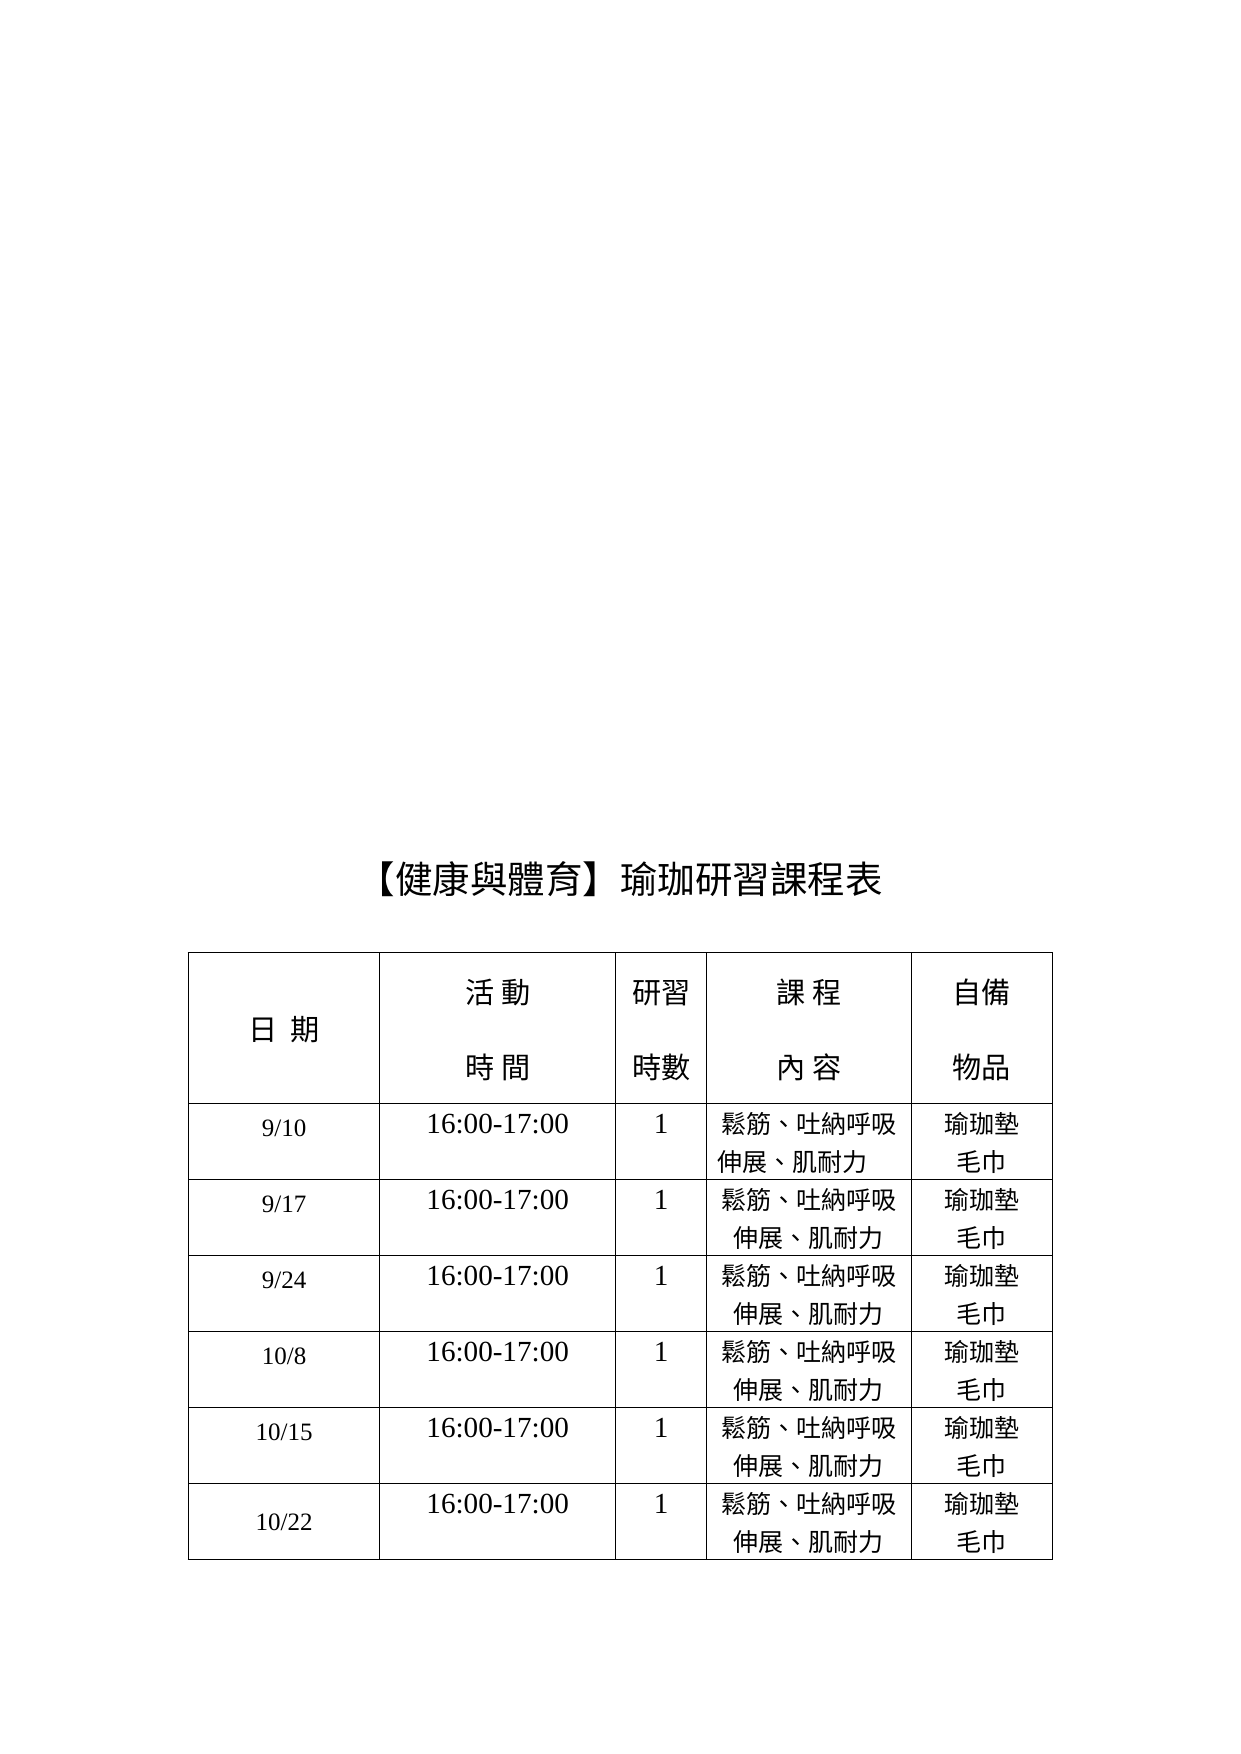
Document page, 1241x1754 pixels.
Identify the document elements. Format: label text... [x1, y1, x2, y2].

table_cell 瑜珈墊 毛巾 [912, 1180, 1052, 1255]
table_cell 瑜珈墊 毛巾 [912, 1484, 1052, 1559]
text 【健康與體育】瑜珈研習課程表 [187, 839, 1053, 914]
table_cell 16:00-17:00 [380, 1180, 615, 1255]
table_cell 16:00-17:00 [380, 1484, 615, 1559]
table_cell 16:00-17:00 [380, 1104, 615, 1179]
table_header 研習 時數 [616, 953, 706, 1103]
table_cell 16:00-17:00 [380, 1256, 615, 1331]
table_cell 10/15 [189, 1408, 379, 1483]
table_cell 1 [616, 1332, 706, 1407]
table_cell 1 [616, 1484, 706, 1559]
table_cell 1 [616, 1180, 706, 1255]
table_cell 瑜珈墊 毛巾 [912, 1104, 1052, 1179]
table_cell 9/17 [189, 1180, 379, 1255]
table_cell 16:00-17:00 [380, 1408, 615, 1483]
table_cell 1 [616, 1408, 706, 1483]
table_cell 鬆筋、吐納呼吸 伸展、肌耐力 [707, 1180, 911, 1255]
table_cell 9/10 [189, 1104, 379, 1179]
table_cell 瑜珈墊 毛巾 [912, 1256, 1052, 1331]
table_cell 鬆筋、吐納呼吸 伸展、肌耐力 [707, 1256, 911, 1331]
table_cell 1 [616, 1256, 706, 1331]
table_header 自備 物品 [912, 953, 1052, 1103]
table_cell 鬆筋、吐納呼吸 伸展、肌耐力 [707, 1484, 911, 1559]
table_cell 9/24 [189, 1256, 379, 1331]
table_cell 瑜珈墊 毛巾 [912, 1408, 1052, 1483]
table_header 活 動 時 間 [380, 953, 615, 1103]
table_header 課 程 內 容 [707, 953, 911, 1103]
table_cell 鬆筋、吐納呼吸 伸展、肌耐力 [707, 1408, 911, 1483]
table_cell 鬆筋、吐納呼吸 伸展、肌耐力 [707, 1104, 911, 1179]
table_cell 10/8 [189, 1332, 379, 1407]
table_cell 1 [616, 1104, 706, 1179]
table_cell 16:00-17:00 [380, 1332, 615, 1407]
table_cell 瑜珈墊 毛巾 [912, 1332, 1052, 1407]
table_cell 10/22 [189, 1484, 379, 1559]
table_header 日 期 [189, 953, 379, 1103]
table_cell 鬆筋、吐納呼吸 伸展、肌耐力 [707, 1332, 911, 1407]
